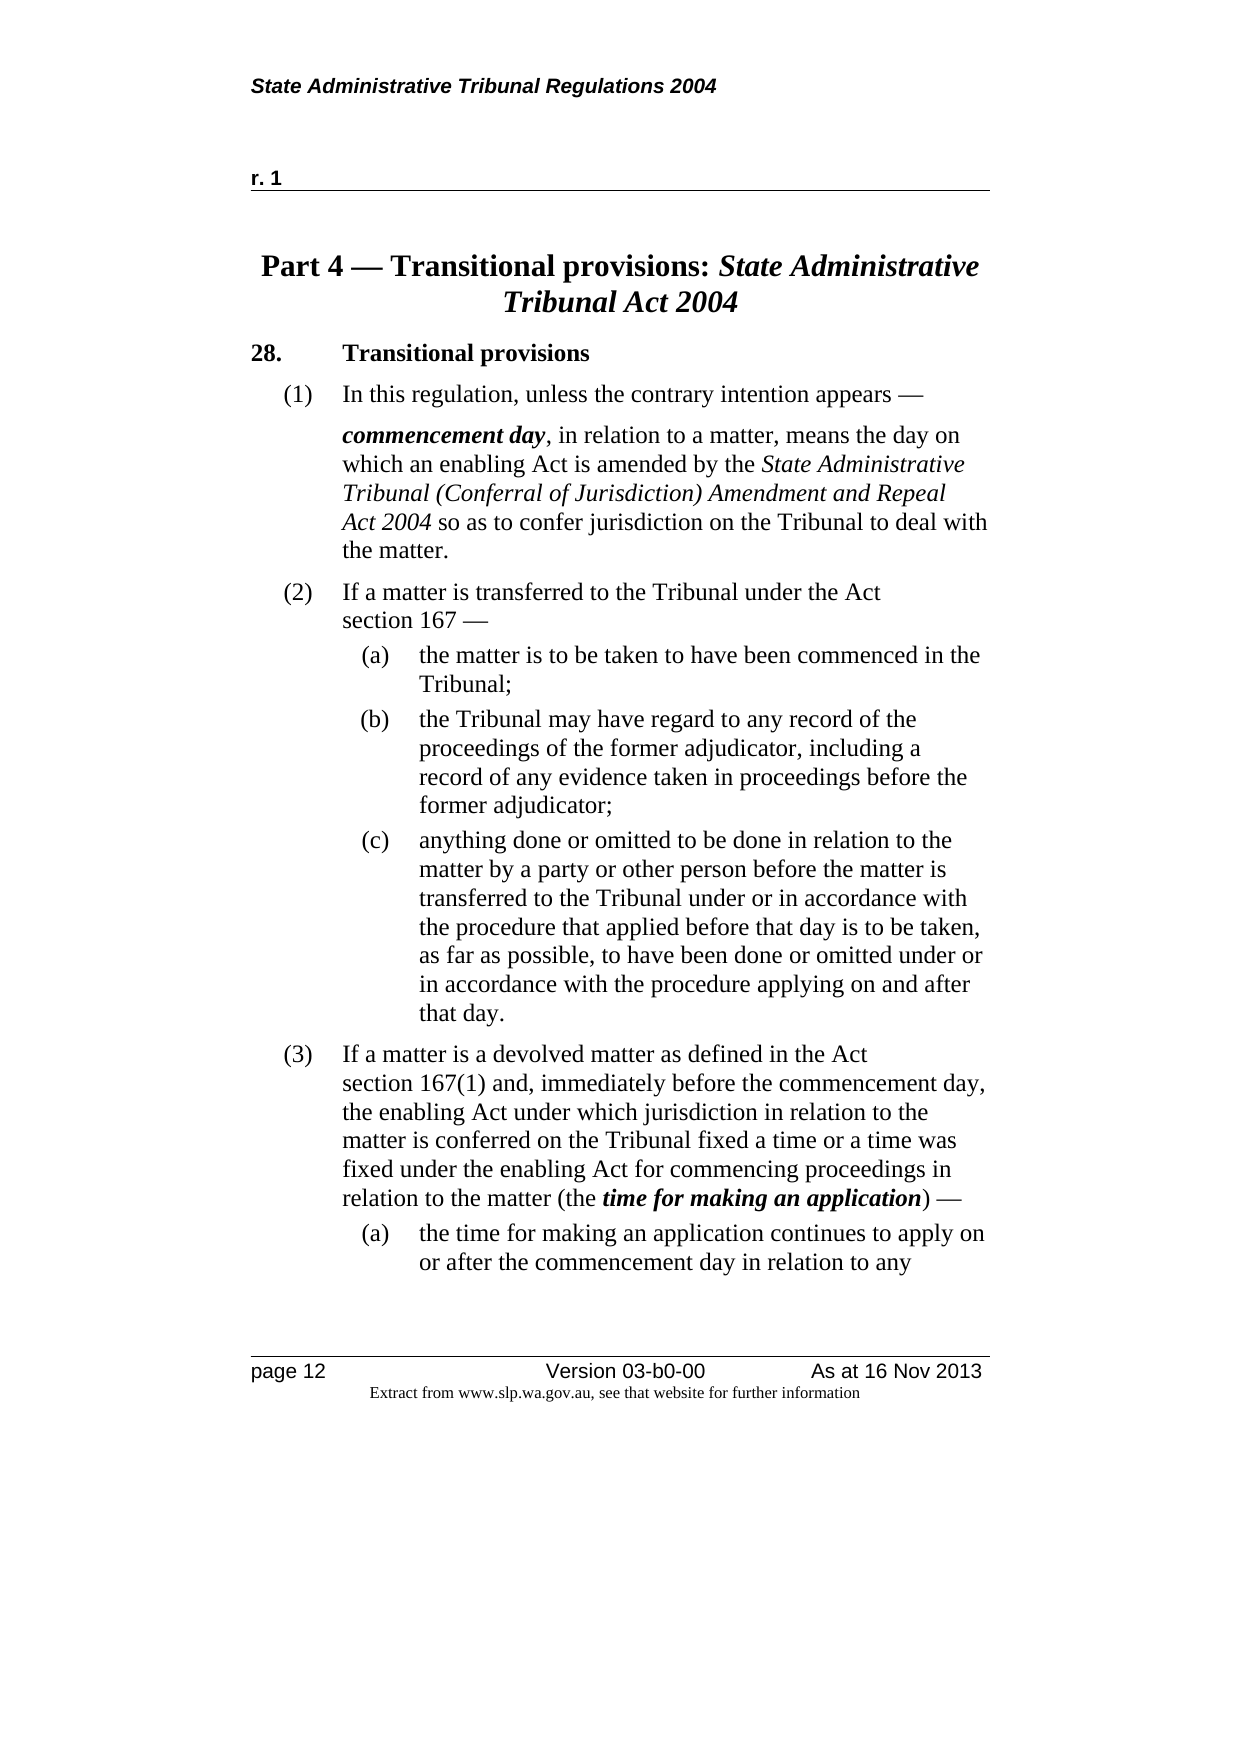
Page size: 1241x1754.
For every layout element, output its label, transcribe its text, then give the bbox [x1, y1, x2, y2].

text (3) If a matter is a devolved matter as defined in the Act section 167(1) and, immediately before the commencement day, the enabling Act under which jurisdiction in relation to the matter is conferred on the Tribunal fixed a time or a time was fixed under the enabling Act for commencing proceedings in relation to the matter (the time for making an application) — [251, 1039, 990, 1212]
subtitle Part 4 — Transitional provisions: State Administrative Tribunal Act 2004 [251, 247, 990, 319]
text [251, 1218, 990, 1276]
text (c) anything done or omitted to be done in relation to the matter by a party or other person before the matter is transferred to the Tribunal under or in accordance with the procedure that applied before that day is to be taken, as far as possible, to have been done or omitted under or in accordance with the procedure applying on and after that day. [251, 826, 990, 1027]
subtitle 28. Transitional provisions [251, 338, 990, 367]
text (2) If a matter is transferred to the Tribunal under the Act section 167 — [251, 577, 990, 634]
text (a) the matter is to be taken to have been commenced in the Tribunal; [251, 641, 990, 698]
text commencement day, in relation to a matter, means the day on which an enabling Act is amended by the State Administrative Tribunal (Conferral of Jurisdiction) Amendment and Repeal Act 2004 so as to confer jurisdiction on the Tribunal to deal with the matter. [251, 421, 990, 564]
text (1) In this regulation, unless the contrary intention appears — [251, 379, 990, 408]
text (b) the Tribunal may have regard to any record of the proceedings of the former adjudicator, including a record of any evidence taken in proceedings before the former adjudicator; [251, 704, 990, 819]
